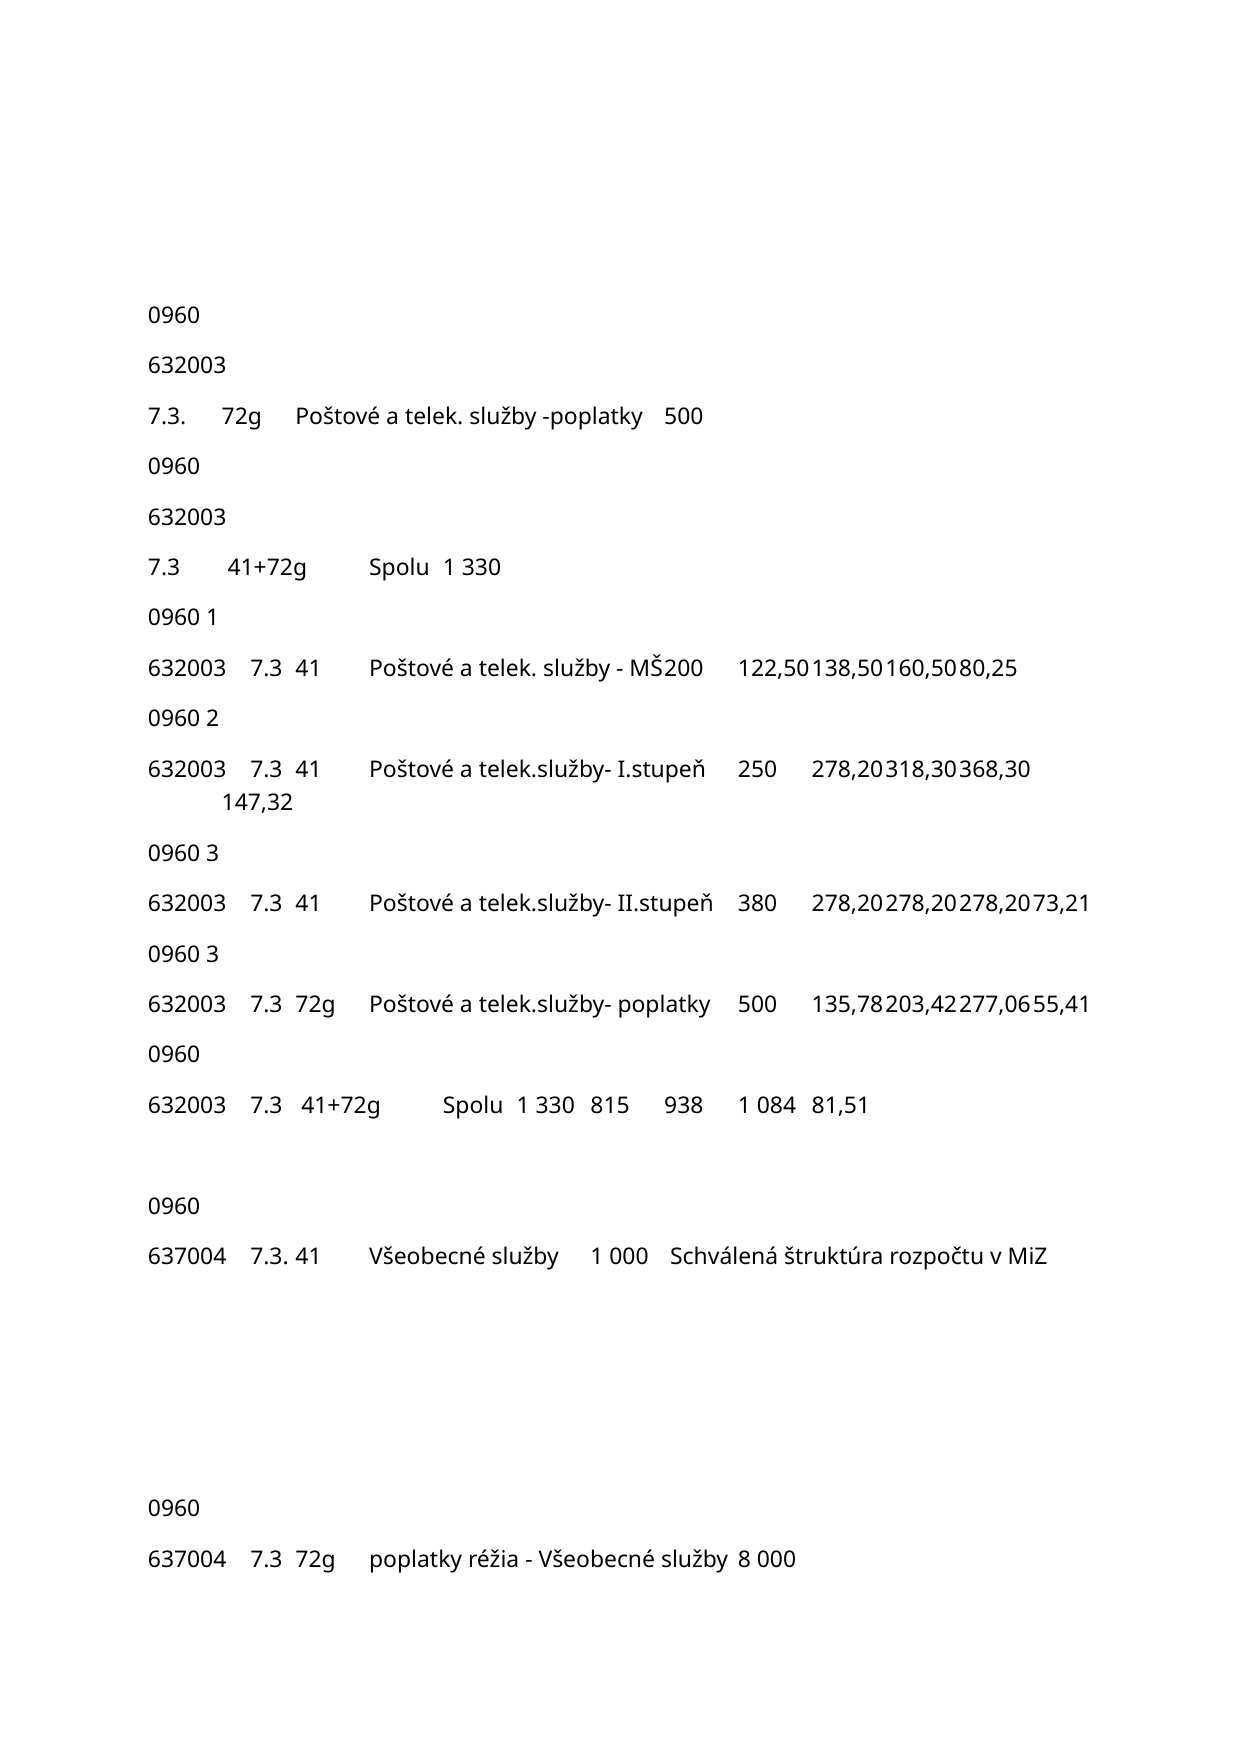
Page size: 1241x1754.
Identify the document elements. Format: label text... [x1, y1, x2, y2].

text 0960 2 [148, 702, 1093, 733]
text 0960 3 [148, 837, 1093, 868]
text 0960 [148, 1492, 1093, 1523]
text 632003 [148, 501, 1093, 532]
text 632003 7.3 41 Poštové a telek.služby- II.stupeň 380 278,20 278,20 278,20 73,21 [148, 887, 1093, 918]
text 632003 7.3 41 Poštové a telek. služby - MŠ 200 122,50 138,50 160,50 80,25 [148, 652, 1093, 683]
text 7.3 41+72g Spolu 1 330 [148, 551, 1093, 582]
text 0960 [148, 299, 1093, 330]
text 0960 [148, 450, 1093, 481]
text 0960 1 [148, 601, 1093, 633]
text 632003 7.3 41 Poštové a telek.služby- I.stupeň 250 278,20 318,30 368,30 147,32 [148, 753, 1093, 818]
text 0960 [148, 1038, 1093, 1070]
text 0960 [148, 1190, 1093, 1221]
text 632003 [148, 349, 1093, 381]
text 637004 7.3 72g poplatky réžia - Všeobecné služby 8 000 [148, 1543, 1093, 1574]
text 7.3. 72g Poštové a telek. služby -poplatky 500 [148, 400, 1093, 431]
text 0960 3 [148, 938, 1093, 969]
text 632003 7.3 41+72g Spolu 1 330 815 938 1 084 81,51 [148, 1089, 1093, 1120]
text 637004 7.3. 41 Všeobecné služby 1 000 Schválená štruktúra rozpočtu v MiZ [148, 1240, 1093, 1271]
text 632003 7.3 72g Poštové a telek.služby- poplatky 500 135,78 203,42 277,06 55,41 [148, 988, 1093, 1019]
